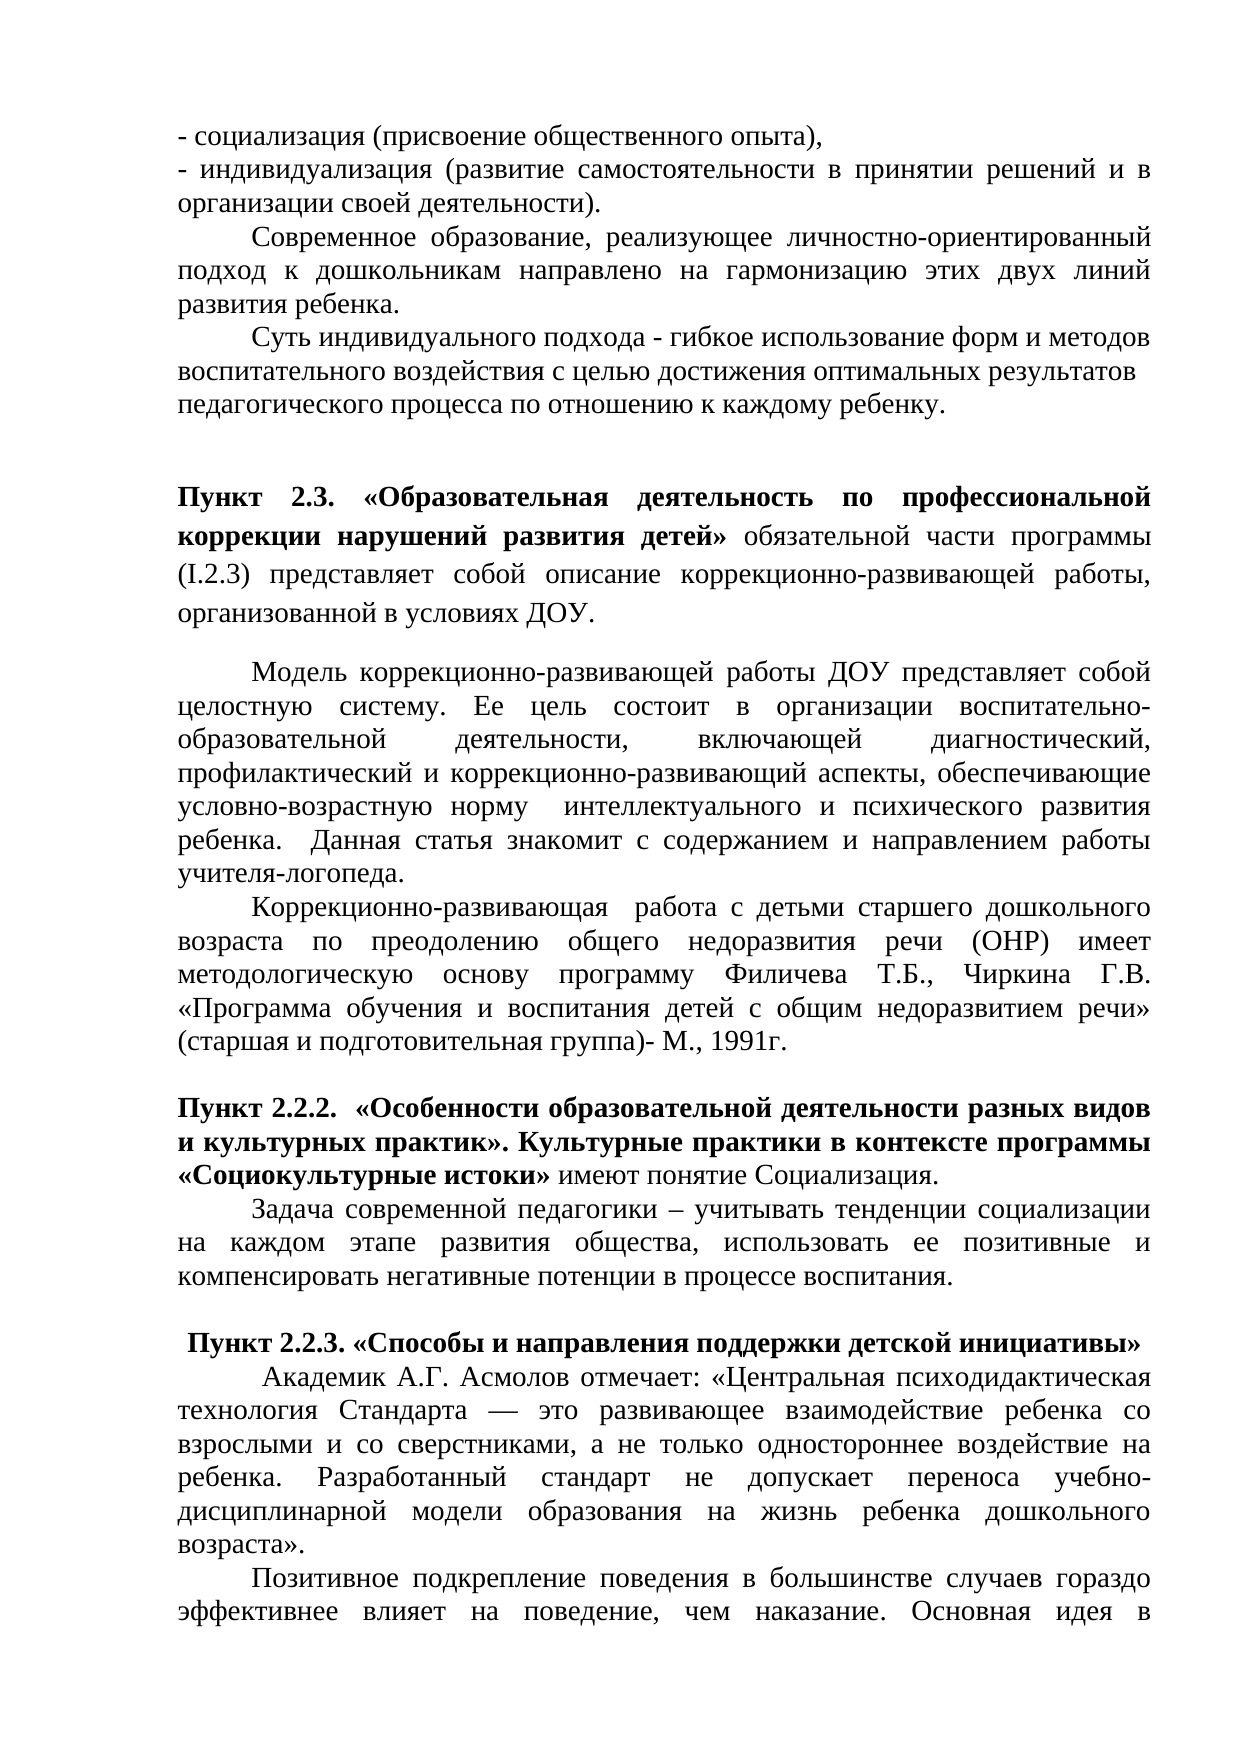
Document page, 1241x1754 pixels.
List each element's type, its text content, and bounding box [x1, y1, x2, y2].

text Современное образование, реализующее личностно-ориентированный подход к дошкольникам направлено на гармонизацию этих двух линий развития ребенка. [177, 219, 1152, 319]
text Задача современной педагогики – учитывать тенденции социализации на каждом этапе развития общества, использовать ее позитивные и компенсировать негативные потенции в процессе воспитания. [177, 1191, 1152, 1292]
text Суть индивидуального подхода - гибкое использование форм и методов воспитательного воздействия с целью достижения оптимальных результатов педагогического процесса по отношению к каждому ребенку. [177, 319, 1152, 420]
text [177, 1560, 1152, 1627]
text - индивидуализация (развитие самостоятельности в принятии решений и в организации своей деятельности). [177, 152, 1152, 219]
text Модель коррекционно-развивающей работы ДОУ представляет собой целостную систему. Ее цель состоит в организации воспитательно-образовательной деятельности, включающей диагностический, профилактический и коррекционно-развивающий аспекты, обеспечивающие условно-возрастную норму интеллектуального и психического развития ребенка. Данная статья знакомит с содержанием и направлением работы учителя-логопеда. [177, 654, 1152, 889]
text Пункт 2.2.3. «Способы и направления поддержки детской инициативы» [177, 1325, 1152, 1359]
text Коррекционно-развивающая работа с детьми старшего дошкольного возраста по преодолению общего недоразвития речи (ОНР) имеет методологическую основу программу Филичева Т.Б., Чиркина Г.В. «Программа обучения и воспитания детей с общим недоразвитием речи» (старшая и подготовительная группа)- М., 1991г. [177, 889, 1152, 1057]
text Академик А.Г. Асмолов отмечает: «Центральная психодидактическая технология Стандарта — это развивающее взаимодействие ребенка со взрослыми и со сверстниками, а не только одностороннее воздействие на ребенка. Разработанный стандарт не допускает переноса учебно-дисциплинарной модели образования на жизнь ребенка дошкольного возраста». [177, 1359, 1152, 1560]
text - социализация (присвоение общественного опыта), [177, 118, 1152, 152]
text Пункт 2.2.2. «Особенности образовательной деятельности разных видов и культурных практик». Культурные практики в контексте программы «Социокультурные истоки» имеют понятие Социализация. [177, 1090, 1152, 1191]
text Пункт 2.3. «Образовательная деятельность по профессиональной коррекции нарушений развития детей» обязательной части программы (I.2.3) представляет собой описание коррекционно-развивающей работы, организованной в условиях ДОУ. [177, 479, 1152, 628]
